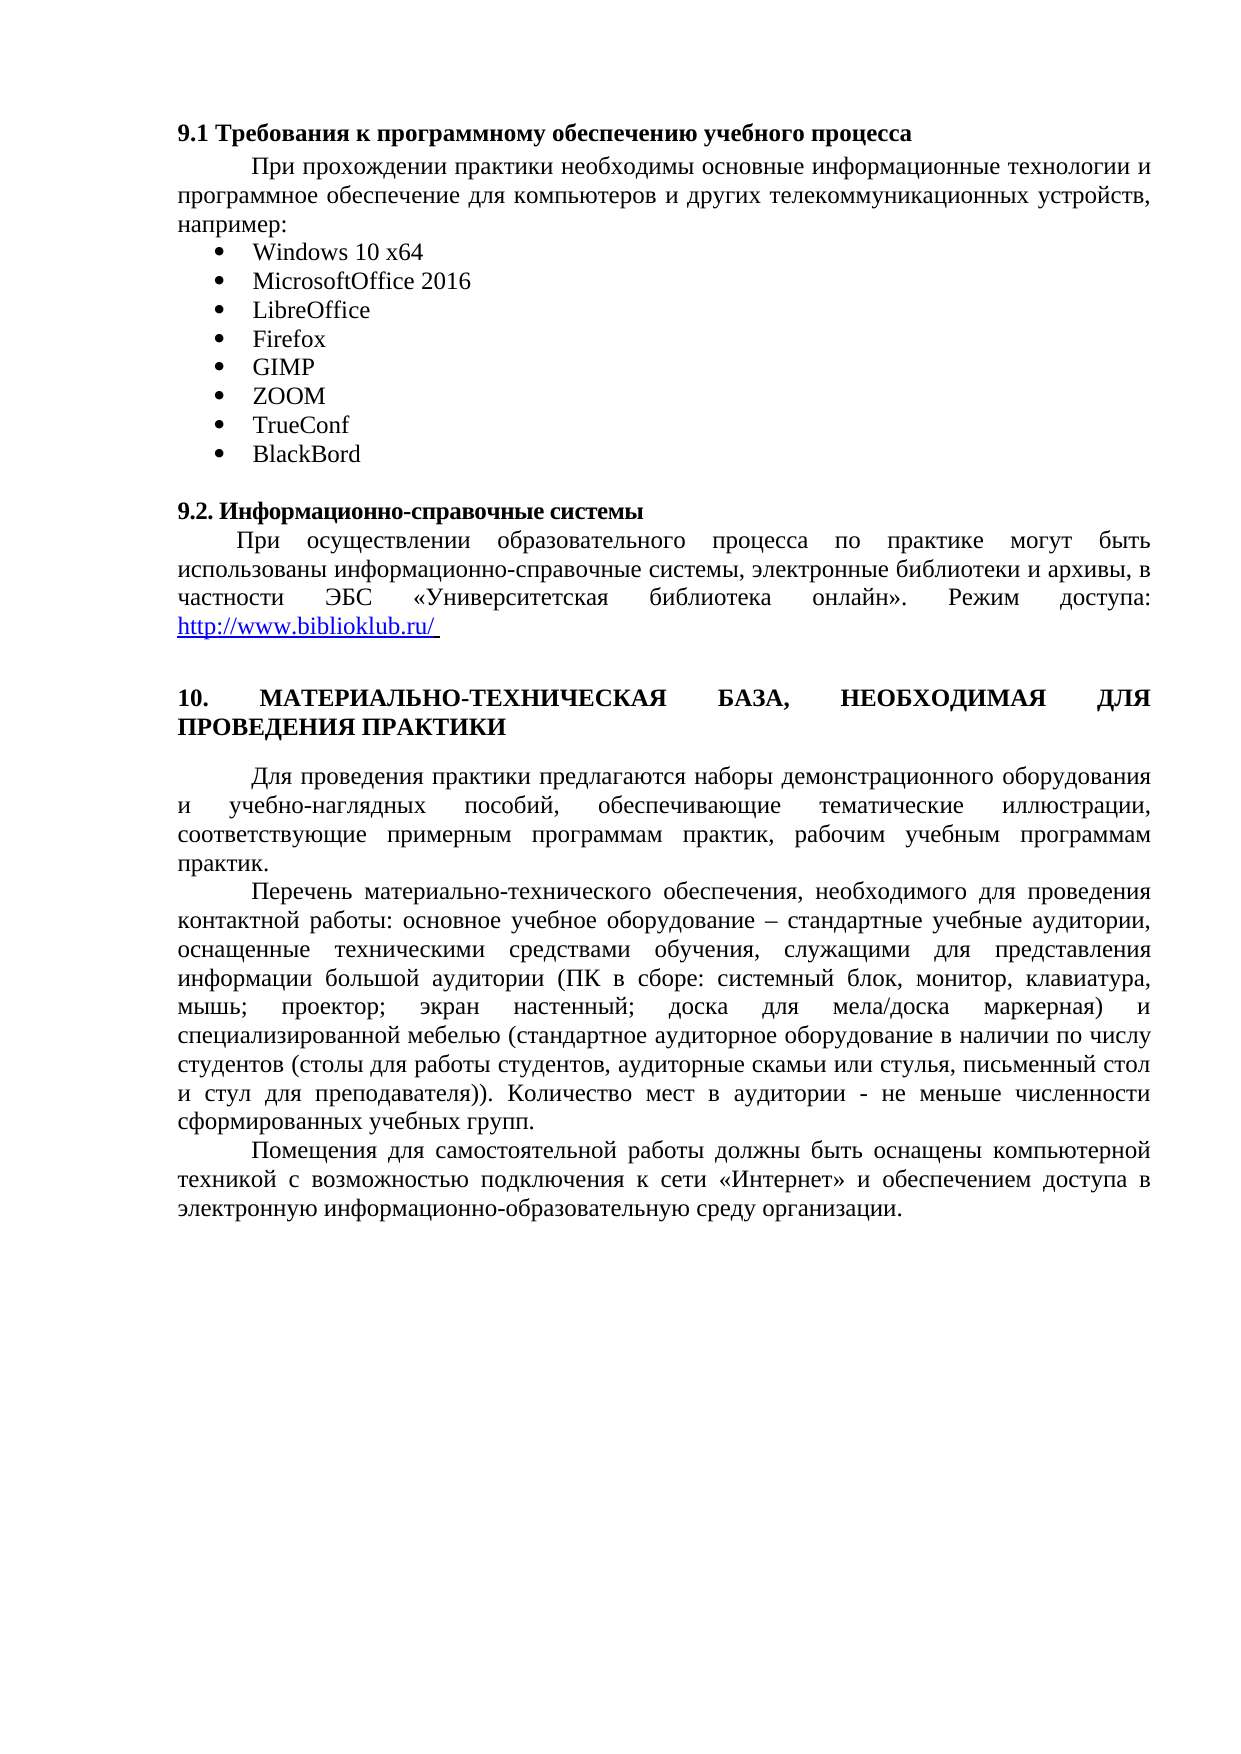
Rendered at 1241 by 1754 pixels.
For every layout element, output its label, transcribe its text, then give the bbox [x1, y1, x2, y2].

list TrueConf [215, 410, 1152, 439]
list MicrosoftOffice 2016 [215, 266, 1152, 295]
list GIMP [215, 352, 1152, 381]
text Помещения для самостоятельной работы должны быть оснащены компьютерной техникой с возможностью подключения к сети «Интернет» и обеспечением доступа в электронную информационно-образовательную среду организации. [177, 1135, 1152, 1221]
list LibreOffice [215, 295, 1152, 324]
text 9.2. Информационно-справочные системы [177, 496, 1152, 525]
text При прохождении практики необходимы основные информационные технологии и программное обеспечение для компьютеров и других телекоммуникационных устройств, например: [177, 151, 1152, 237]
list BlackBord [215, 439, 1152, 467]
text 9.1 Требования к программному обеспечению учебного процесса [177, 118, 1152, 147]
list ZOOM [215, 381, 1152, 410]
text При осуществлении образовательного процесса по практике могут быть использованы информационно-справочные системы, электронные библиотеки и архивы, в частности ЭБС «Университетская библиотека онлайн». Режим доступа: http://www.biblioklub.ru/ [177, 525, 1152, 640]
text Перечень материально-технического обеспечения, необходимого для проведения контактной работы: основное учебное оборудование – стандартные учебные аудитории, оснащенные техническими средствами обучения, служащими для представления информации большой аудитории (ПК в сборе: системный блок, монитор, клавиатура, мышь; проектор; экран настенный; доска для мела/доска маркерная) и специализированной мебелью (стандартное аудиторное оборудование в наличии по числу студентов (столы для работы студентов, аудиторные скамьи или стулья, письменный стол и стул для преподавателя)). Количество мест в аудитории - не меньше численности сформированных учебных групп. [177, 876, 1152, 1135]
list Firefox [215, 324, 1152, 352]
list 10. МАТЕРИАЛЬНО-ТЕХНИЧЕСКАЯ БАЗА, НЕОБХОДИМАЯ ДЛЯ ПРОВЕДЕНИЯ ПРАКТИКИ [177, 683, 1152, 741]
list Windows 10 x64 [215, 237, 1152, 266]
text Для проведения практики предлагаются наборы демонстрационного оборудования и учебно-наглядных пособий, обеспечивающие тематические иллюстрации, соответствующие примерным программам практик, рабочим учебным программам практик. [177, 761, 1152, 876]
